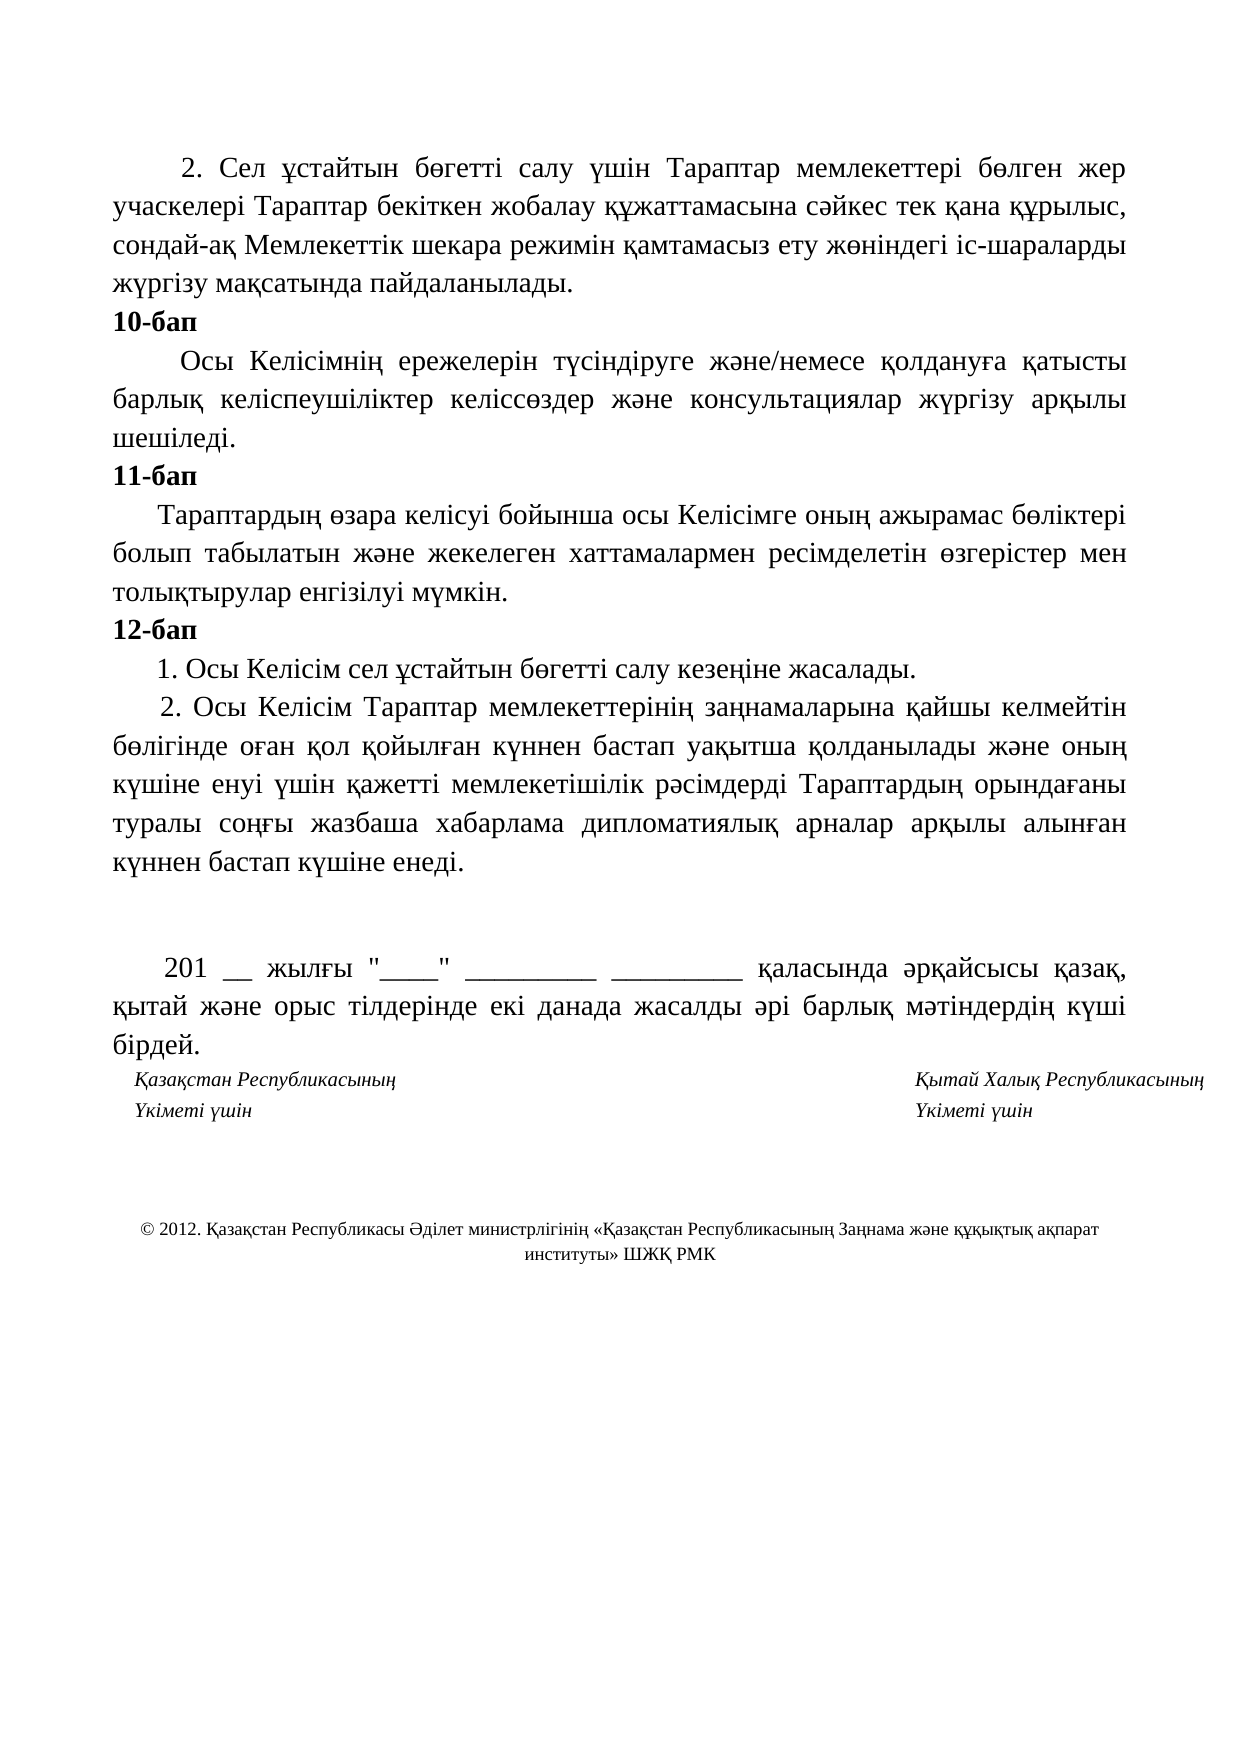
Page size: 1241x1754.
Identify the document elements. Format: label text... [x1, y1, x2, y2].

text Осы Келісімнің ережелерін түсіндіруге және/немесе қолдануға қатысты барлық келіспеушіліктер келіссөздер және консультациялар жүргізу арқылы шешіледі. [112, 343, 1128, 453]
text 10-бап [112, 304, 1128, 338]
table_header Қазақстан Республикасының [101, 1066, 913, 1097]
table_cell Үкіметі үшін [101, 1097, 913, 1128]
table_cell Үкіметі үшін [913, 1097, 1240, 1128]
text 1. Осы Келісім сел ұстайтын бөгетті салу кезеңіне жасалады. [112, 651, 1128, 684]
text 2. Осы Келісім Тараптар мемлекеттерінің заңнамаларына қайшы келмейтін бөлігінде оған қол қойылған күннен бастап уақытша қолданылады және оның күшіне енуі үшін қажетті мемлекетішілік рәсімдерді Тараптардың орындағаны туралы соңғы жазбаша хабарлама дипломатиялық арналар арқылы алынған күннен бастап күшіне енеді. [112, 689, 1128, 877]
table_header Қытай Халық Республикасының [913, 1066, 1240, 1097]
text Тараптардың өзара келісуі бойынша осы Келісімге оның ажырамас бөліктері болып табылатын және жекелеген хаттамалармен ресімделетін өзгерістер мен толықтырулар енгізілуі мүмкін. [112, 497, 1128, 607]
text 201 __ жылғы "____" _________ _________ қаласында әрқайсысы қазақ, қытай және орыс тілдерінде екі данада жасалды әрі барлық мәтіндердің күші бірдей. [112, 950, 1128, 1061]
text 11-бап [112, 458, 1128, 492]
text 12-бап [112, 612, 1128, 646]
text 2. Сел ұстайтын бөгетті салу үшін Тараптар мемлекеттері бөлген жер учаскелері Тараптар бекіткен жобалау құжаттамасына сәйкес тек қана құрылыс, сондай-ақ Мемлекеттік шекара режимін қамтамасыз ету жөніндегі іс-шараларды жүргізу мақсатында пайдаланылады. [112, 150, 1128, 299]
text © 2012. Қазақстан Республикасы Әділет министрлігінің «Қазақстан Республикасының Заңнама және құқықтық ақпарат институты» ШЖҚ РМК [112, 1218, 1128, 1264]
